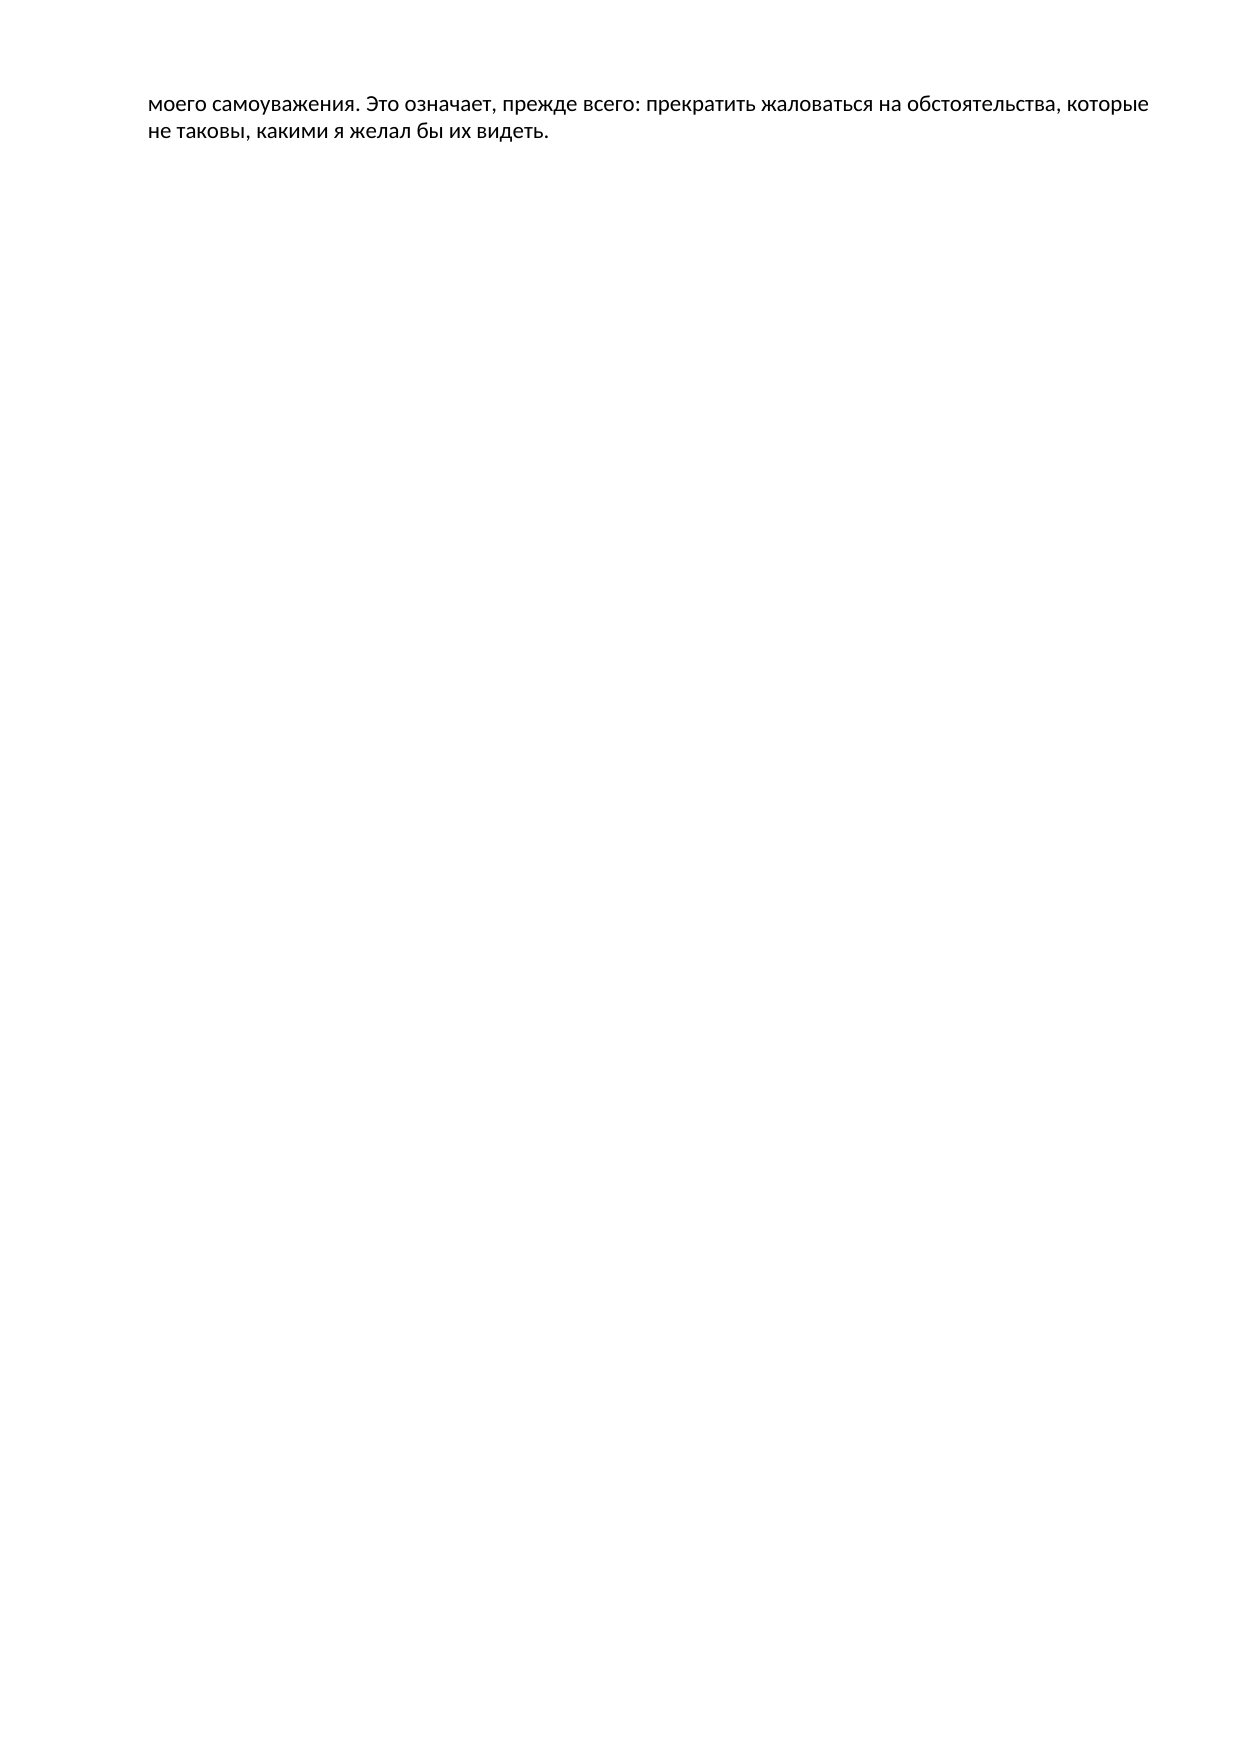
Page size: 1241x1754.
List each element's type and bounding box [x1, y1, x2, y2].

text [148, 89, 1152, 145]
